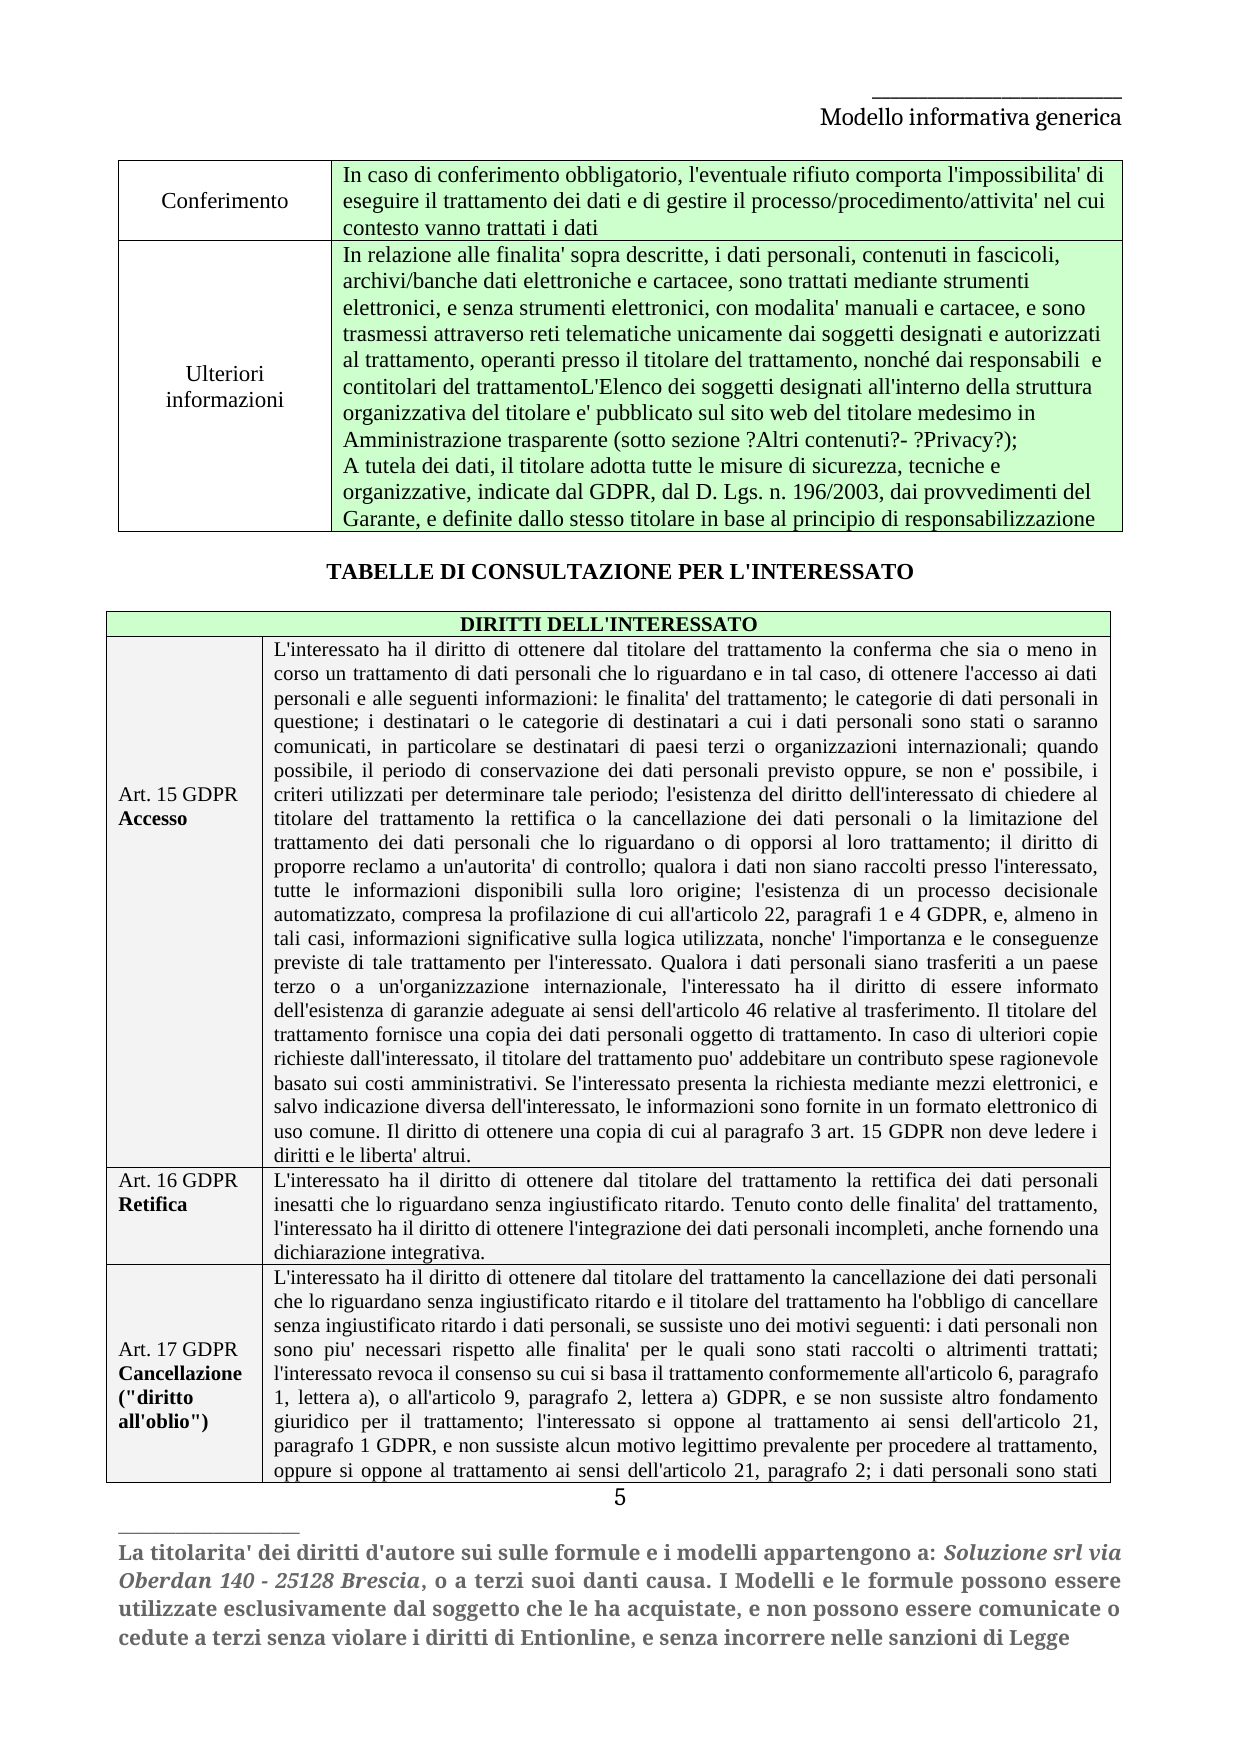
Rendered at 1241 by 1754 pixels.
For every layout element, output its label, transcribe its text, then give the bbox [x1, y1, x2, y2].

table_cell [263, 1265, 1110, 1482]
table_cell In relazione alle finalita' sopra descritte, i dati personali, contenuti in fascicoli, archivi/banche dati elettroniche e cartacee, sono trattati mediante strumenti elettronici, e senza strumenti elettronici, con modalita' manuali e cartacee, e sono trasmessi attraverso reti telematiche unicamente dai soggetti designati e autorizzati al trattamento, operanti presso il titolare del trattamento, nonché dai responsabili e contitolari del trattamentoL'Elenco dei soggetti designati all'interno della struttura organizzativa del titolare e' pubblicato sul sito web del titolare medesimo in Amministrazione trasparente (sotto sezione ?Altri contenuti?- ?Privacy?); A tutela dei dati, il titolare adotta tutte le misure di sicurezza, tecniche e organizzative, indicate dal GDPR, dal D. Lgs. n. 196/2003, dai provvedimenti del Garante, e definite dallo stesso titolare in base al principio di responsabilizzazione [332, 241, 1122, 531]
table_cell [107, 1265, 262, 1482]
table_cell L'interessato ha il diritto di ottenere dal titolare del trattamento la conferma che sia o meno in corso un trattamento di dati personali che lo riguardano e in tal caso, di ottenere l'accesso ai dati personali e alle seguenti informazioni: le finalita' del trattamento; le categorie di dati personali in questione; i destinatari o le categorie di destinatari a cui i dati personali sono stati o saranno comunicati, in particolare se destinatari di paesi terzi o organizzazioni internazionali; quando possibile, il periodo di conservazione dei dati personali previsto oppure, se non e' possibile, i criteri utilizzati per determinare tale periodo; l'esistenza del diritto dell'interessato di chiedere al titolare del trattamento la rettifica o la cancellazione dei dati personali o la limitazione del trattamento dei dati personali che lo riguardano o di opporsi al loro trattamento; il diritto di proporre reclamo a un'autorita' di controllo; qualora i dati non siano raccolti presso l'interessato, tutte le informazioni disponibili sulla loro origine; l'esistenza di un processo decisionale automatizzato, compresa la profilazione di cui all'articolo 22, paragrafi 1 e 4 GDPR, e, almeno in tali casi, informazioni significative sulla logica utilizzata, nonche' l'importanza e le conseguenze previste di tale trattamento per l'interessato. Qualora i dati personali siano trasferiti a un paese terzo o a un'organizzazione internazionale, l'interessato ha il diritto di essere informato dell'esistenza di garanzie adeguate ai sensi dell'articolo 46 relative al trasferimento. Il titolare del trattamento fornisce una copia dei dati personali oggetto di trattamento. In caso di ulteriori copie richieste dall'interessato, il titolare del trattamento puo' addebitare un contributo spese ragionevole basato sui costi amministrativi. Se l'interessato presenta la richiesta mediante mezzi elettronici, e salvo indicazione diversa dell'interessato, le informazioni sono fornite in un formato elettronico di uso comune. Il diritto di ottenere una copia di cui al paragrafo 3 art. 15 GDPR non deve ledere i diritti e le liberta' altrui. [263, 637, 1110, 1167]
table_cell In caso di conferimento obbligatorio, l'eventuale rifiuto comporta l'impossibilita' di eseguire il trattamento dei dati e di gestire il processo/procedimento/attivita' nel cui contesto vanno trattati i dati [332, 161, 1122, 240]
table_cell L'interessato ha il diritto di ottenere dal titolare del trattamento la rettifica dei dati personali inesatti che lo riguardano senza ingiustificato ritardo. Tenuto conto delle finalita' del trattamento, l'interessato ha il diritto di ottenere l'integrazione dei dati personali incompleti, anche fornendo una dichiarazione integrativa. [263, 1168, 1110, 1264]
table_header DIRITTI DELL'INTERESSATO [107, 612, 1110, 636]
table_cell Ulteriori informazioni [119, 241, 331, 531]
table_cell Art. 15 GDPR Accesso [107, 637, 262, 1167]
text TABELLE DI CONSULTAZIONE PER L'INTERESSATO [118, 558, 1122, 585]
table_cell Conferimento [119, 161, 331, 240]
table_cell Art. 16 GDPR Retifica [107, 1168, 262, 1264]
